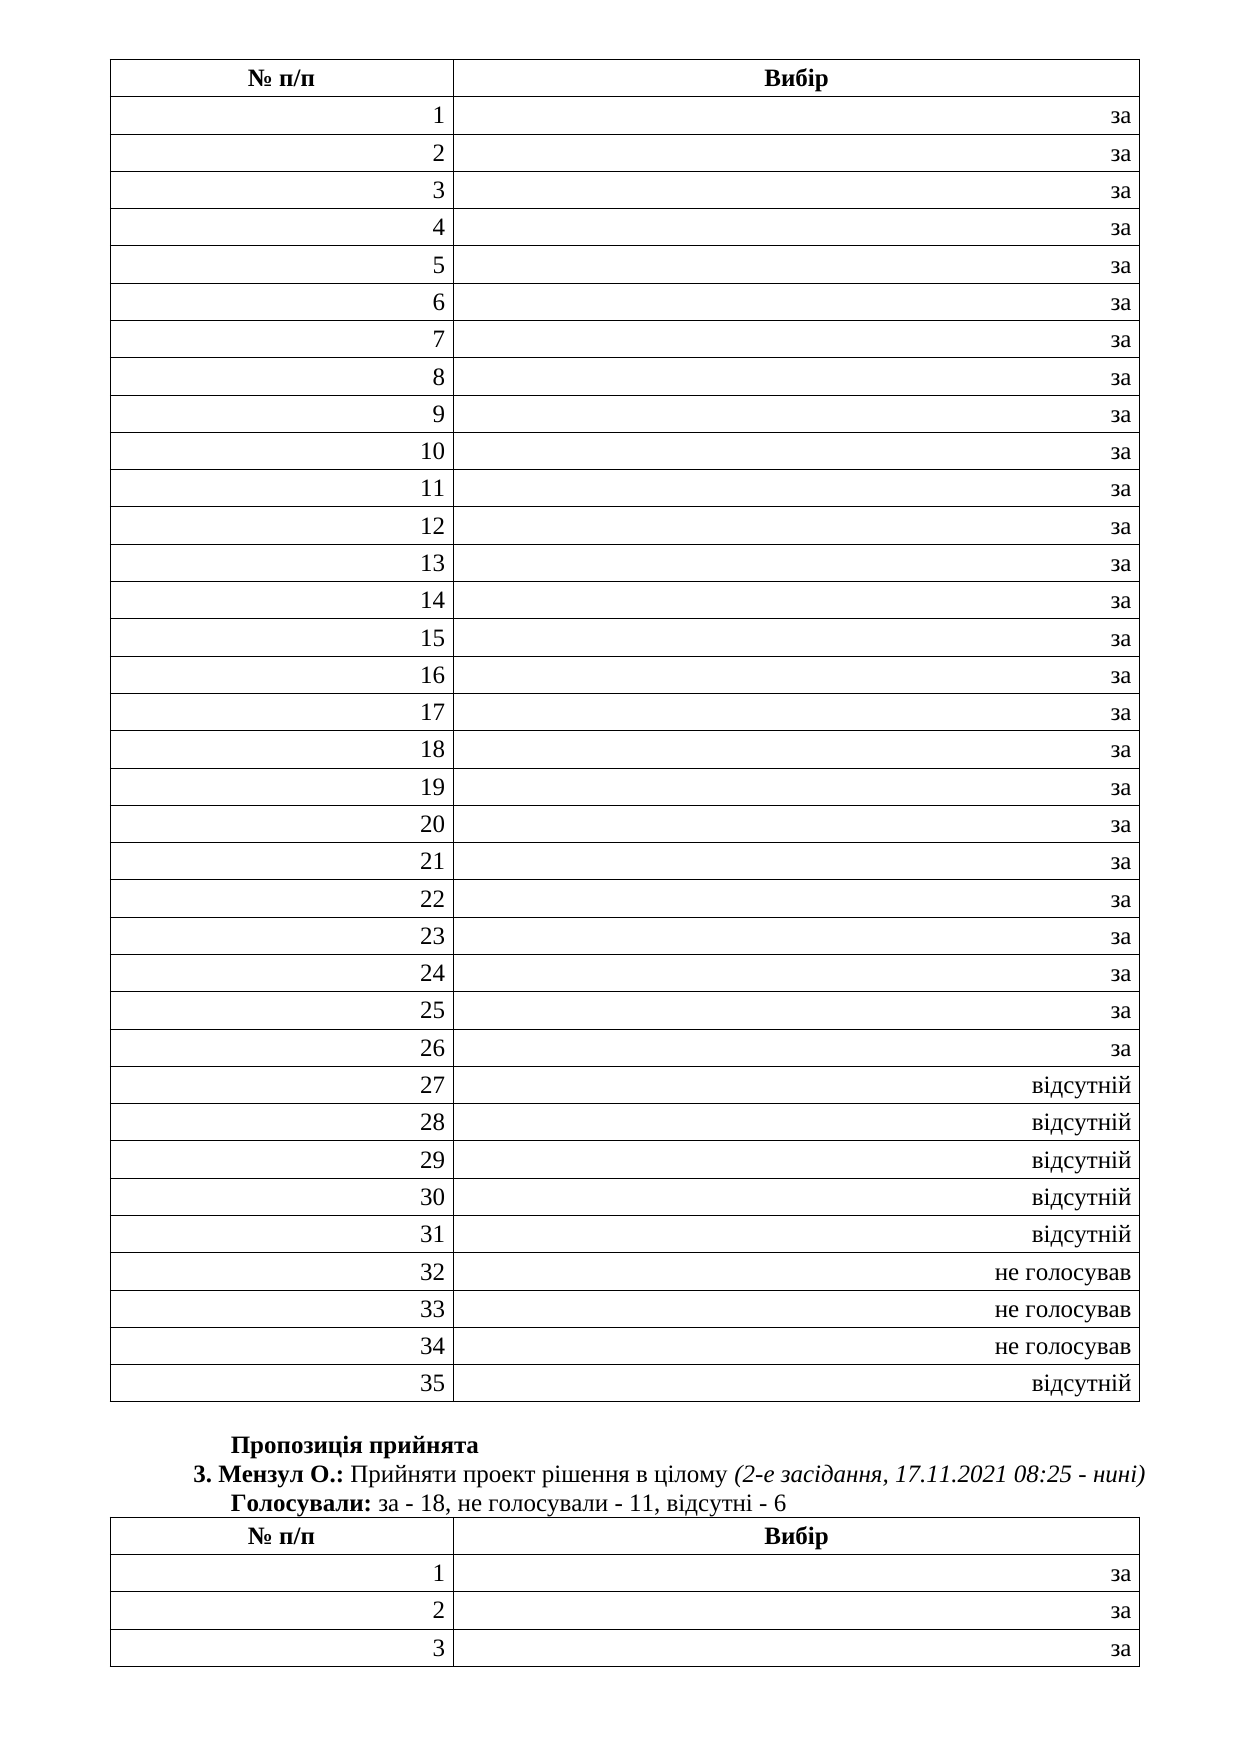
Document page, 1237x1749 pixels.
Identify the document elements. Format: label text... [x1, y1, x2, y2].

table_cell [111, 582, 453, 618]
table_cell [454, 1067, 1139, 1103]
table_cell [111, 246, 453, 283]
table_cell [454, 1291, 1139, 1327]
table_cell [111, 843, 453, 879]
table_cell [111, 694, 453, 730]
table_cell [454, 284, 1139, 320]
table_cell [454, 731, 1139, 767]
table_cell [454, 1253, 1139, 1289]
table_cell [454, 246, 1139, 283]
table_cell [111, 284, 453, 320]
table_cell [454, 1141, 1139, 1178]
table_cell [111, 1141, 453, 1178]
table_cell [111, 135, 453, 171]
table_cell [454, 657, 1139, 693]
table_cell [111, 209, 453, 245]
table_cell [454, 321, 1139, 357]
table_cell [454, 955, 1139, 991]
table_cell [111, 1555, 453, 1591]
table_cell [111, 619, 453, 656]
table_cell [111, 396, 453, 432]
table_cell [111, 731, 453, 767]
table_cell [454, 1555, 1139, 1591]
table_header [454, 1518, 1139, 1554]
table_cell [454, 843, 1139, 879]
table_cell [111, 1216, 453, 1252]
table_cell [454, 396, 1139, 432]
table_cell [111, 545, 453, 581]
text Голосували: за - 18, не голосували - 11, відсутні - 6 [231, 1488, 1148, 1517]
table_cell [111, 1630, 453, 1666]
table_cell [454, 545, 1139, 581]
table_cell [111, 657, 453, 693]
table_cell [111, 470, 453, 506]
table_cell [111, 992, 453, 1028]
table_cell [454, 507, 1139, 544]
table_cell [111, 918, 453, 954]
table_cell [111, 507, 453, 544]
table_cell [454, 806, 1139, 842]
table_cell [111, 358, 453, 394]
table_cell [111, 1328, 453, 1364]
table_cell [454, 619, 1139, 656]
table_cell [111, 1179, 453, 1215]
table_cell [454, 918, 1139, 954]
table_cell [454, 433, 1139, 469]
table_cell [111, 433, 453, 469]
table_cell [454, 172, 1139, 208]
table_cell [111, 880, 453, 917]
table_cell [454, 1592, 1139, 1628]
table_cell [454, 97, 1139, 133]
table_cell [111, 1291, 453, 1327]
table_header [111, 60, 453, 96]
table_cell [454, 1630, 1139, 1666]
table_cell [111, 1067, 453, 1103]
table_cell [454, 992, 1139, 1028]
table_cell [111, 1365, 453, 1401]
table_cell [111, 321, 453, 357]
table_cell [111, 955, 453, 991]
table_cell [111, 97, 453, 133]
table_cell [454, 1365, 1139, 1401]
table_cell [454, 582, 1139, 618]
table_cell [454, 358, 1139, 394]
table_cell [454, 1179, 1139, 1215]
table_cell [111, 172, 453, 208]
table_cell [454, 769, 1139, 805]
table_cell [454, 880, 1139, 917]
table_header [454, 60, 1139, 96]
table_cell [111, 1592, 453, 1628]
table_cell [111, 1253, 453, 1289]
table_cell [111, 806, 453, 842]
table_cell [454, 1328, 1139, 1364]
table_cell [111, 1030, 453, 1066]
text Пропозиція прийнята [231, 1402, 1148, 1459]
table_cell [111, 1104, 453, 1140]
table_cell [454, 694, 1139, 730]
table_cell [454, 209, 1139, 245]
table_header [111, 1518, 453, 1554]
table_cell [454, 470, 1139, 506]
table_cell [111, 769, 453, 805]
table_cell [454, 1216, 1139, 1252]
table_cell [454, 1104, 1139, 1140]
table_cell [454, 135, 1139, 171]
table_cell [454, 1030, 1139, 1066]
text 3. Мензул О.: Прийняти проект рішення в цілому (2-е засідання, 17.11.2021 08:25 - нині) [193, 1459, 1148, 1488]
